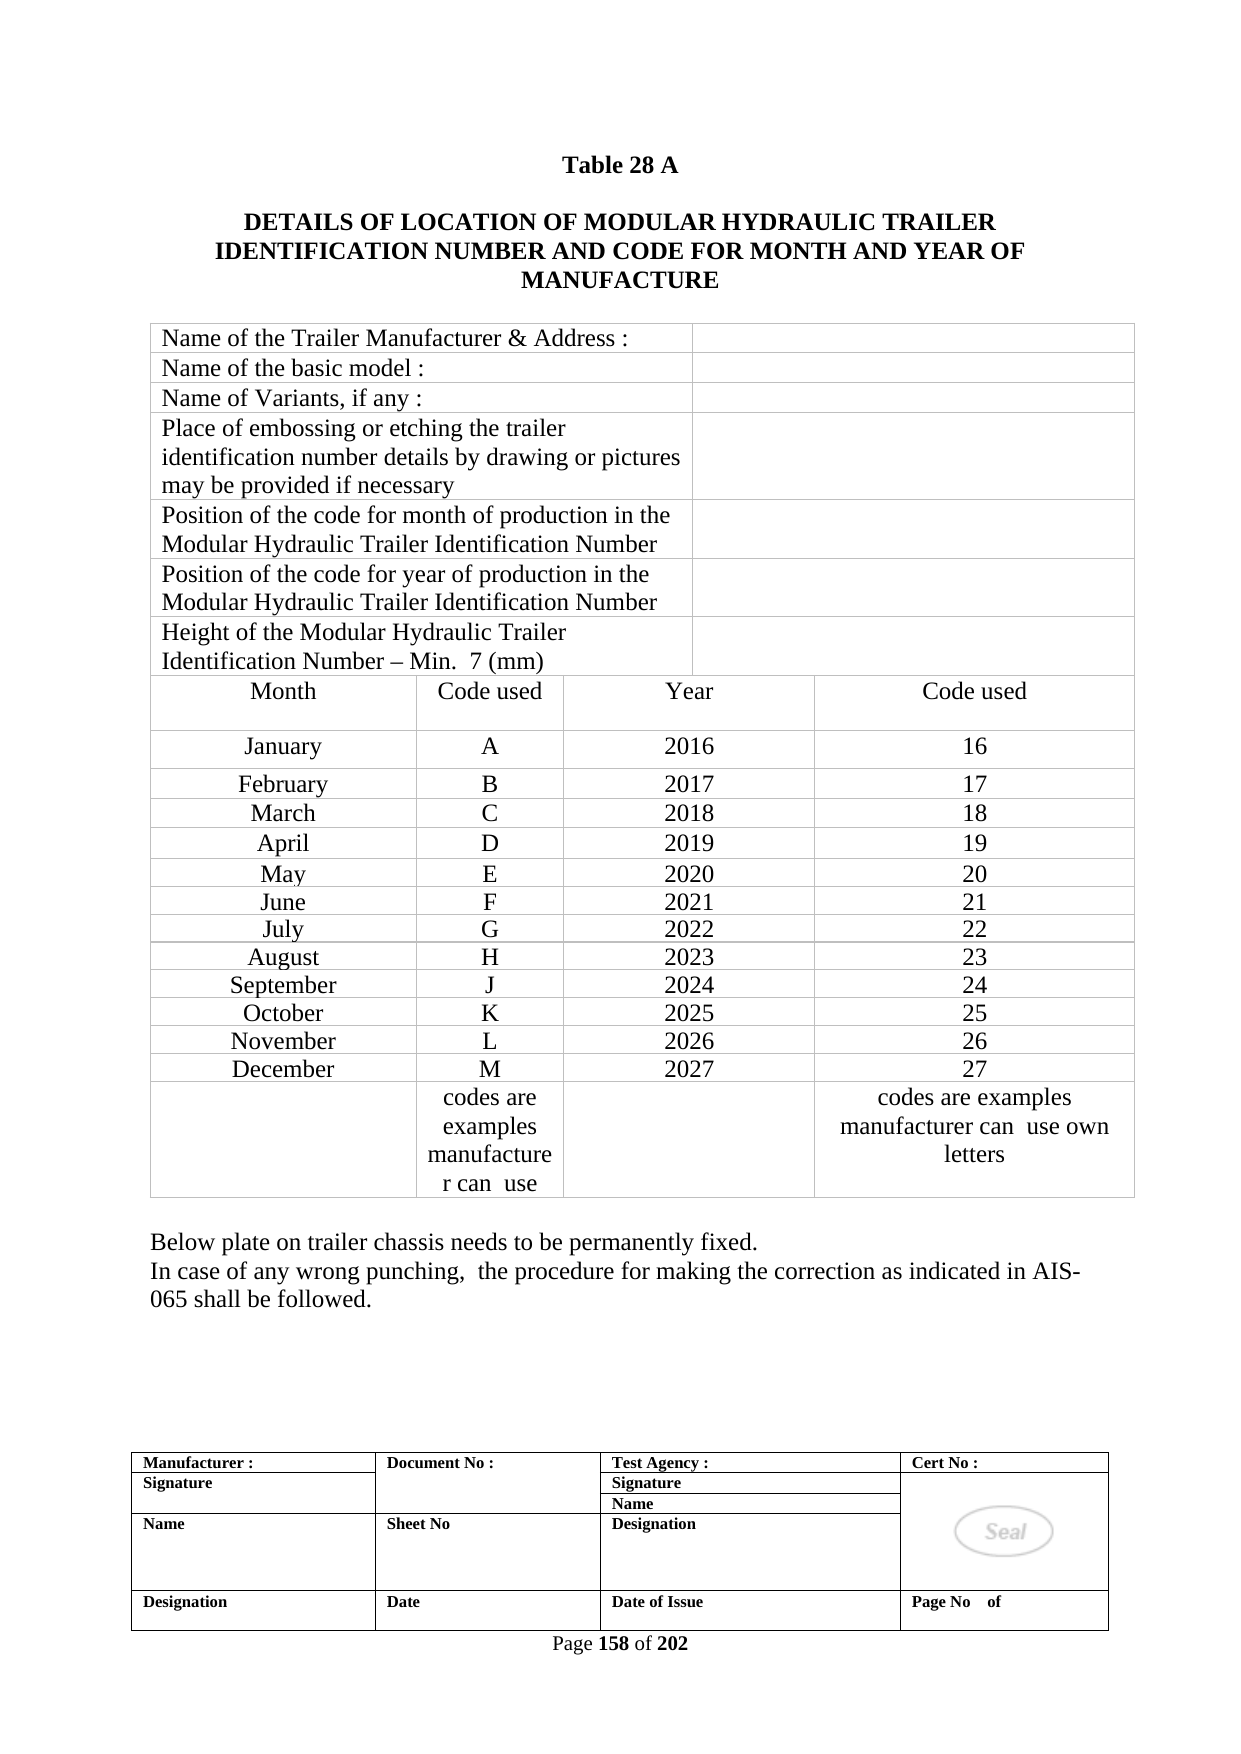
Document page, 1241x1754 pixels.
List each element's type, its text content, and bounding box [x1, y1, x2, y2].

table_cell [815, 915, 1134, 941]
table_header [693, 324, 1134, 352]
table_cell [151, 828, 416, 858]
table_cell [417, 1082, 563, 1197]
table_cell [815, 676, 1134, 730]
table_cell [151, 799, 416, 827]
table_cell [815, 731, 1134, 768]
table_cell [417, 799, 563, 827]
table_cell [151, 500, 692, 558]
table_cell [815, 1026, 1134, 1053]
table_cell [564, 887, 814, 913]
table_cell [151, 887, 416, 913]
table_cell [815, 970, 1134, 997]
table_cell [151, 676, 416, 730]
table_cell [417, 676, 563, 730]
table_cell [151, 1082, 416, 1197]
text Table 28 A [150, 150, 1090, 179]
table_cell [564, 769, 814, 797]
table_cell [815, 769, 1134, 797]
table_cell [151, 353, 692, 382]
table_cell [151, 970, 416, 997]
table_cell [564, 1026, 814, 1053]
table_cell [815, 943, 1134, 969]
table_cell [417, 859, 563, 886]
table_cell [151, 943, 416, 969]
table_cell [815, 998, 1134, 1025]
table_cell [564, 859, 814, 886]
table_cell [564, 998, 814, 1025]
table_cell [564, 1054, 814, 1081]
text In case of any wrong punching, the procedure for making the correction as indicated in AIS-065 shall be followed. [150, 1256, 1090, 1313]
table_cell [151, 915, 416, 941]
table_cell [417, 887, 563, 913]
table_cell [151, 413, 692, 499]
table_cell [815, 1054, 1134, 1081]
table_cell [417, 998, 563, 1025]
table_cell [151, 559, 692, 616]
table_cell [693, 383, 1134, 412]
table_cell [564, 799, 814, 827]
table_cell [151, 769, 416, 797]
text DETAILS OF LOCATION OF MODULAR HYDRAULIC TRAILER IDENTIFICATION NUMBER AND CODE FOR MONTH AND YEAR OF MANUFACTURE [150, 207, 1090, 294]
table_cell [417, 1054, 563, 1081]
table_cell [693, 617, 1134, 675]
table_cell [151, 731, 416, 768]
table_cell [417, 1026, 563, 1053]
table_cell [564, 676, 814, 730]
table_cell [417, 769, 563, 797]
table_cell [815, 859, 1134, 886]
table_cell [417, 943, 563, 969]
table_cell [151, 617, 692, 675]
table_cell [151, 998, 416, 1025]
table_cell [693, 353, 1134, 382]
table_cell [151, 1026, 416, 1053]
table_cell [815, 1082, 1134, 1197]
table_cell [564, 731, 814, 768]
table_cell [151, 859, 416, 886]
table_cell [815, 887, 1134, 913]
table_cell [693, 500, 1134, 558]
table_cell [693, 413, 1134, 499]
text Below plate on trailer chassis needs to be permanently fixed. [150, 1227, 1090, 1256]
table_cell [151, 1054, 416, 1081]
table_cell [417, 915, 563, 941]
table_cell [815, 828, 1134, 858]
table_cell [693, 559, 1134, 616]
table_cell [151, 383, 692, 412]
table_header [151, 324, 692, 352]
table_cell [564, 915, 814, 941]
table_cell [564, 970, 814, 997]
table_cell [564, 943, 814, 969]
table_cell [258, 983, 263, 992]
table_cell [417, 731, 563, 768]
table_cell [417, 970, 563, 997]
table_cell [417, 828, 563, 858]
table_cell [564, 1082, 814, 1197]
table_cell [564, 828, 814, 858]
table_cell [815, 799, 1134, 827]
